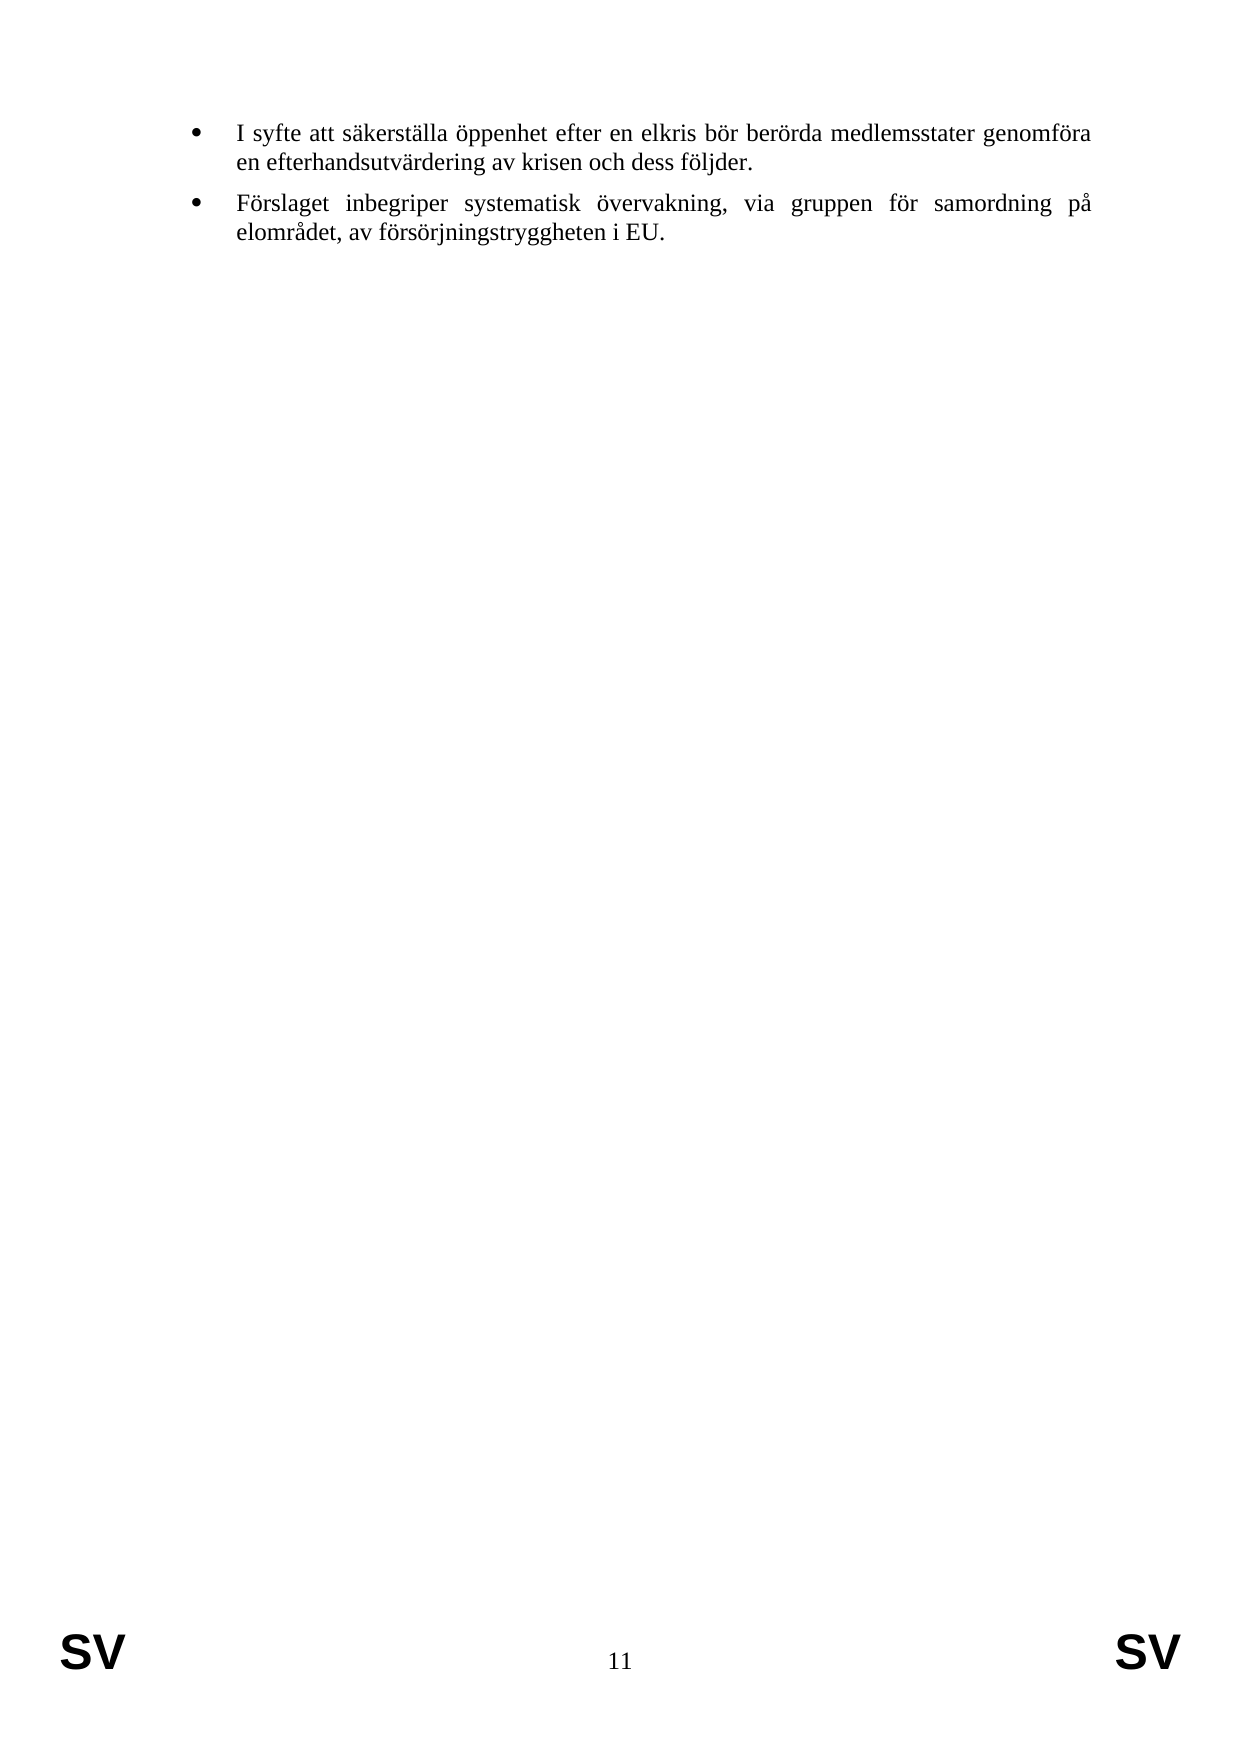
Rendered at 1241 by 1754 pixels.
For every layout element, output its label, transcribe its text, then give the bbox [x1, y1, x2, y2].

list I syfte att säkerställa öppenhet efter en elkris bör berörda medlemsstater genomföra en efterhandsutvärdering av krisen och dess följder. [192, 118, 1093, 176]
list Förslaget inbegriper systematisk övervakning, via gruppen för samordning på elområdet, av försörjningstryggheten i EU. [192, 188, 1093, 246]
